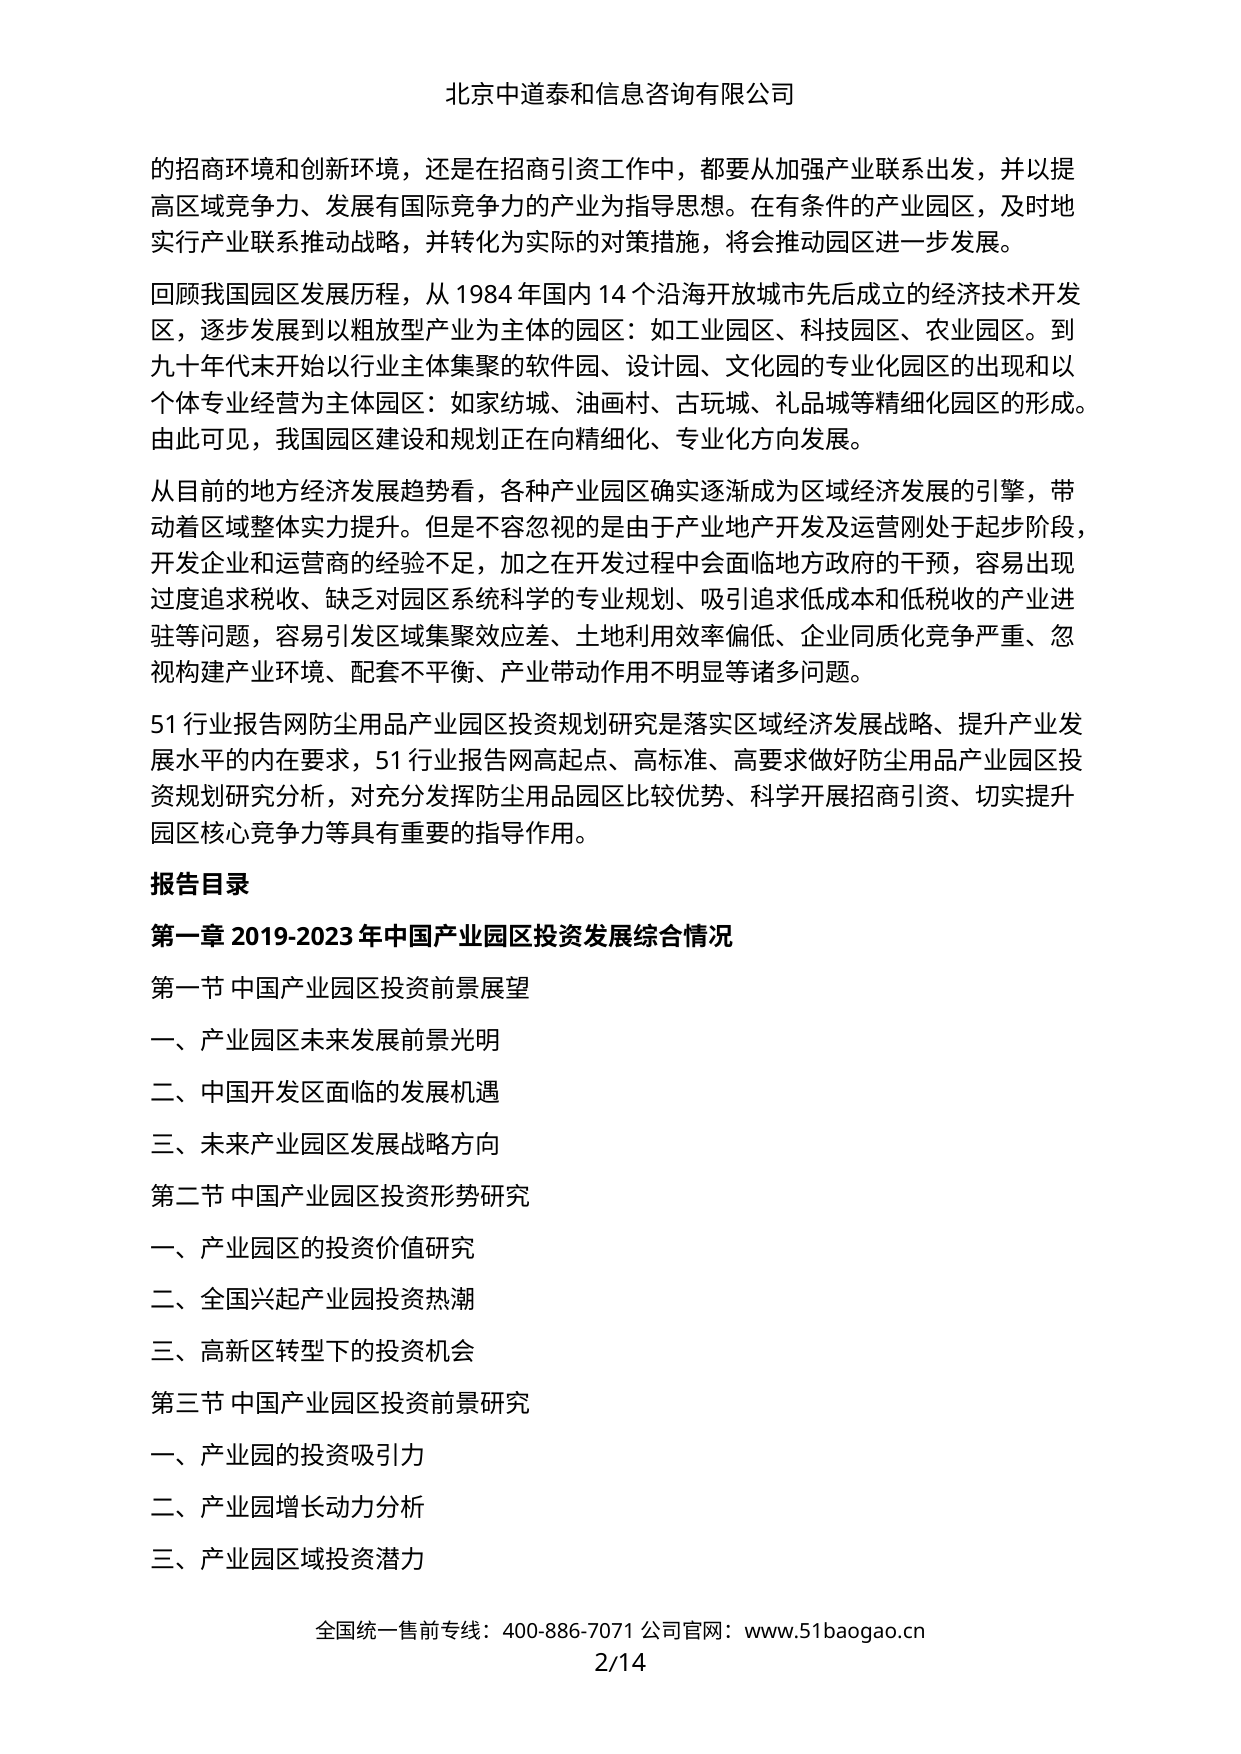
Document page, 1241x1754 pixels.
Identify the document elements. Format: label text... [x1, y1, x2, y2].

text 报告目录 [150, 865, 1090, 901]
text 第一节 中国产业园区投资前景展望 [150, 969, 1090, 1005]
text 一、产业园的投资吸引力 [150, 1436, 1090, 1472]
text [150, 150, 1090, 259]
text 三、产业园区域投资潜力 [150, 1539, 1090, 1576]
text 一、产业园区未来发展前景光明 [150, 1021, 1090, 1057]
text 51行业报告网防尘用品产业园区投资规划研究是落实区域经济发展战略、提升产业发展水平的内在要求，51行业报告网高起点、高标准、高要求做好防尘用品产业园区投资规划研究分析，对充分发挥防尘用品园区比较优势、科学开展招商引资、切实提升园区核心竞争力等具有重要的指导作用。 [150, 704, 1090, 849]
text 回顾我国园区发展历程，从1984年国内14个沿海开放城市先后成立的经济技术开发区，逐步发展到以粗放型产业为主体的园区：如工业园区、科技园区、农业园区。到九十年代末开始以行业主体集聚的软件园、设计园、文化园的专业化园区的出现和以个体专业经营为主体园区：如家纺城、油画村、古玩城、礼品城等精细化园区的形成。由此可见，我国园区建设和规划正在向精细化、专业化方向发展。 [150, 274, 1090, 456]
text 第三节 中国产业园区投资前景研究 [150, 1384, 1090, 1420]
text 一、产业园区的投资价值研究 [150, 1228, 1090, 1264]
text 三、高新区转型下的投资机会 [150, 1332, 1090, 1368]
text 二、中国开发区面临的发展机遇 [150, 1072, 1090, 1109]
text 二、全国兴起产业园投资热潮 [150, 1280, 1090, 1316]
text 第一章 2019-2023年中国产业园区投资发展综合情况 [150, 917, 1090, 953]
text 二、产业园增长动力分析 [150, 1487, 1090, 1524]
text 从目前的地方经济发展趋势看，各种产业园区确实逐渐成为区域经济发展的引擎，带动着区域整体实力提升。但是不容忽视的是由于产业地产开发及运营刚处于起步阶段，开发企业和运营商的经验不足，加之在开发过程中会面临地方政府的干预，容易出现过度追求税收、缺乏对园区系统科学的专业规划、吸引追求低成本和低税收的产业进驻等问题，容易引发区域集聚效应差、土地利用效率偏低、企业同质化竞争严重、忽视构建产业环境、配套不平衡、产业带动作用不明显等诸多问题。 [150, 471, 1090, 689]
text 第二节 中国产业园区投资形势研究 [150, 1176, 1090, 1212]
text 三、未来产业园区发展战略方向 [150, 1124, 1090, 1161]
